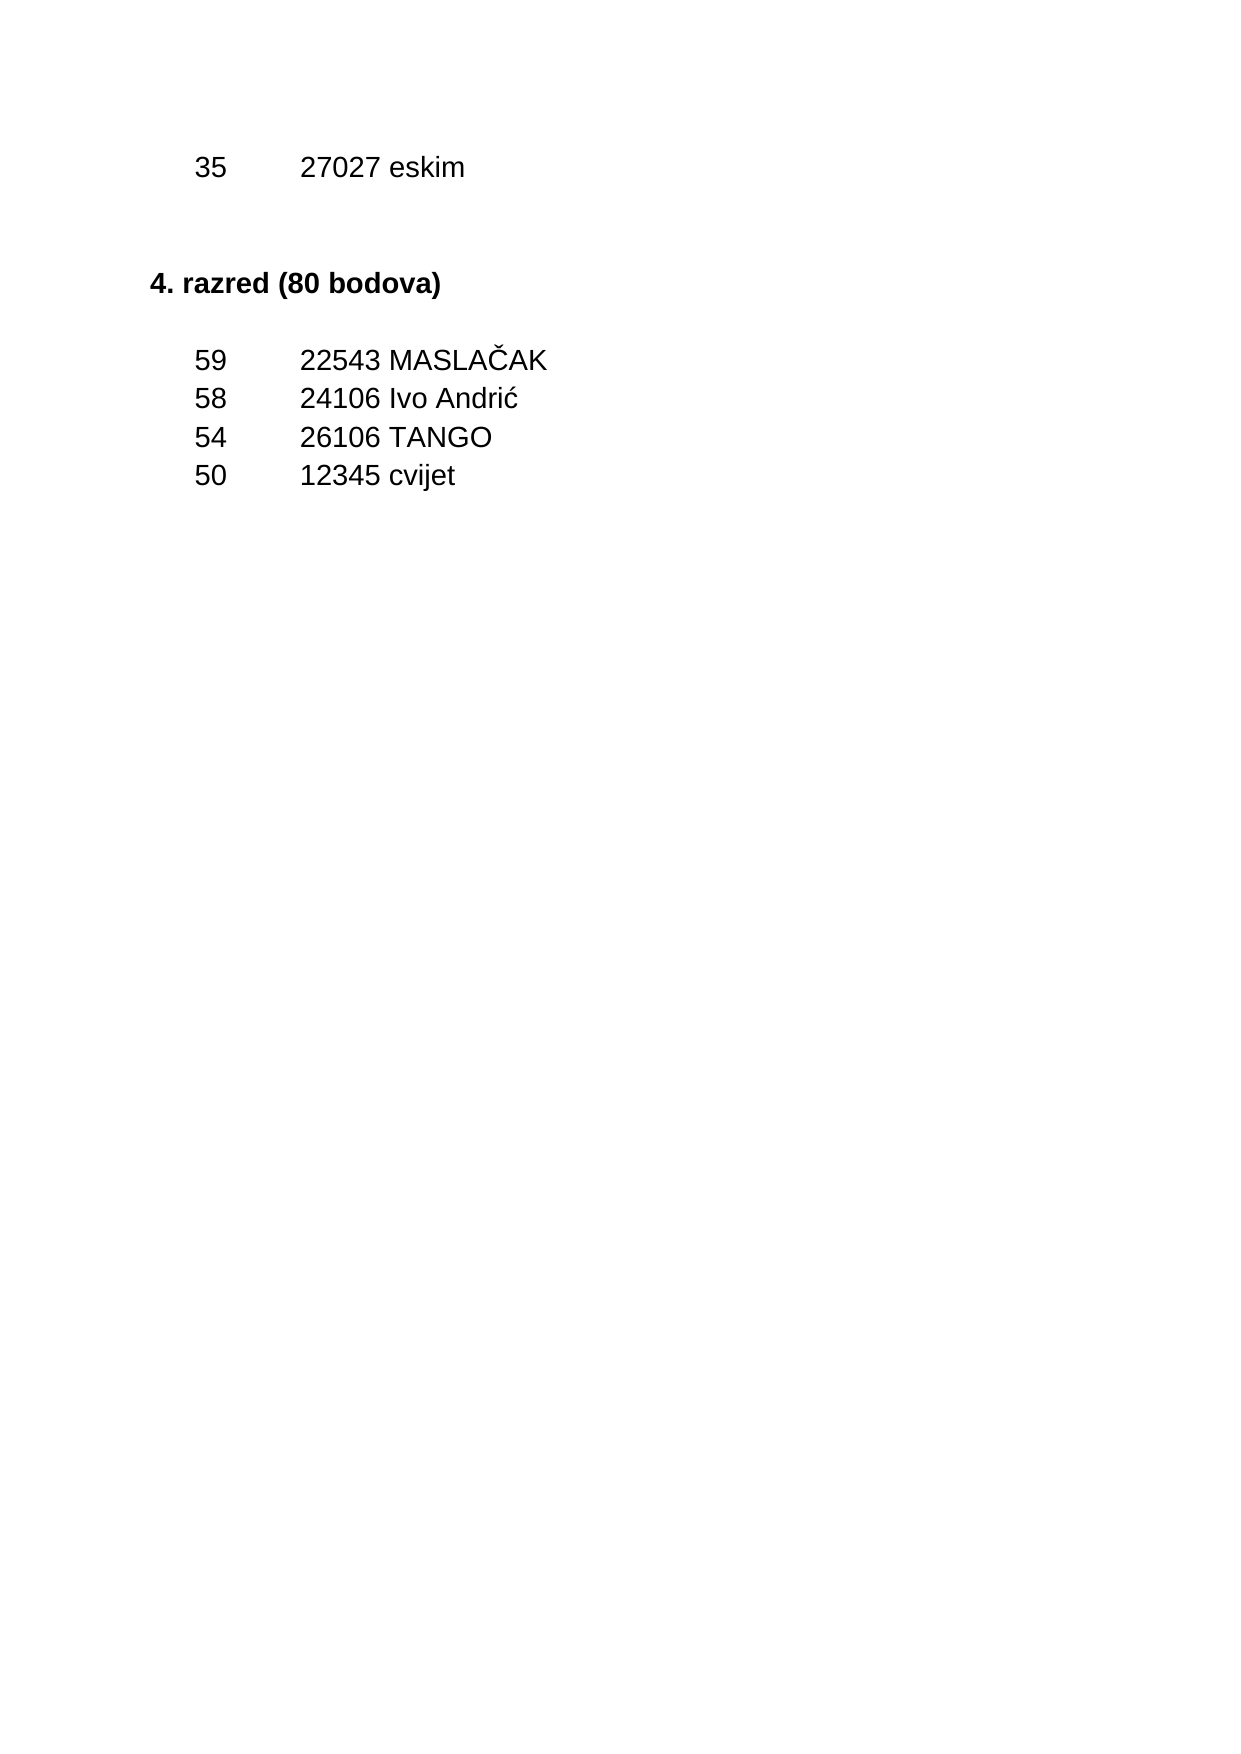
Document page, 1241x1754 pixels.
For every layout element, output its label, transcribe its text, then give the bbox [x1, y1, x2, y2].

text 54 26106 TANGO [194, 420, 1090, 453]
text 4. razred (80 bodova) [150, 266, 1090, 299]
text 35 27027 eskim [194, 150, 1090, 183]
text 50 12345 cvijet [194, 458, 1090, 492]
text 59 22543 MASLAČAK [194, 343, 1090, 376]
text 58 24106 Ivo Andrić [194, 381, 1090, 415]
